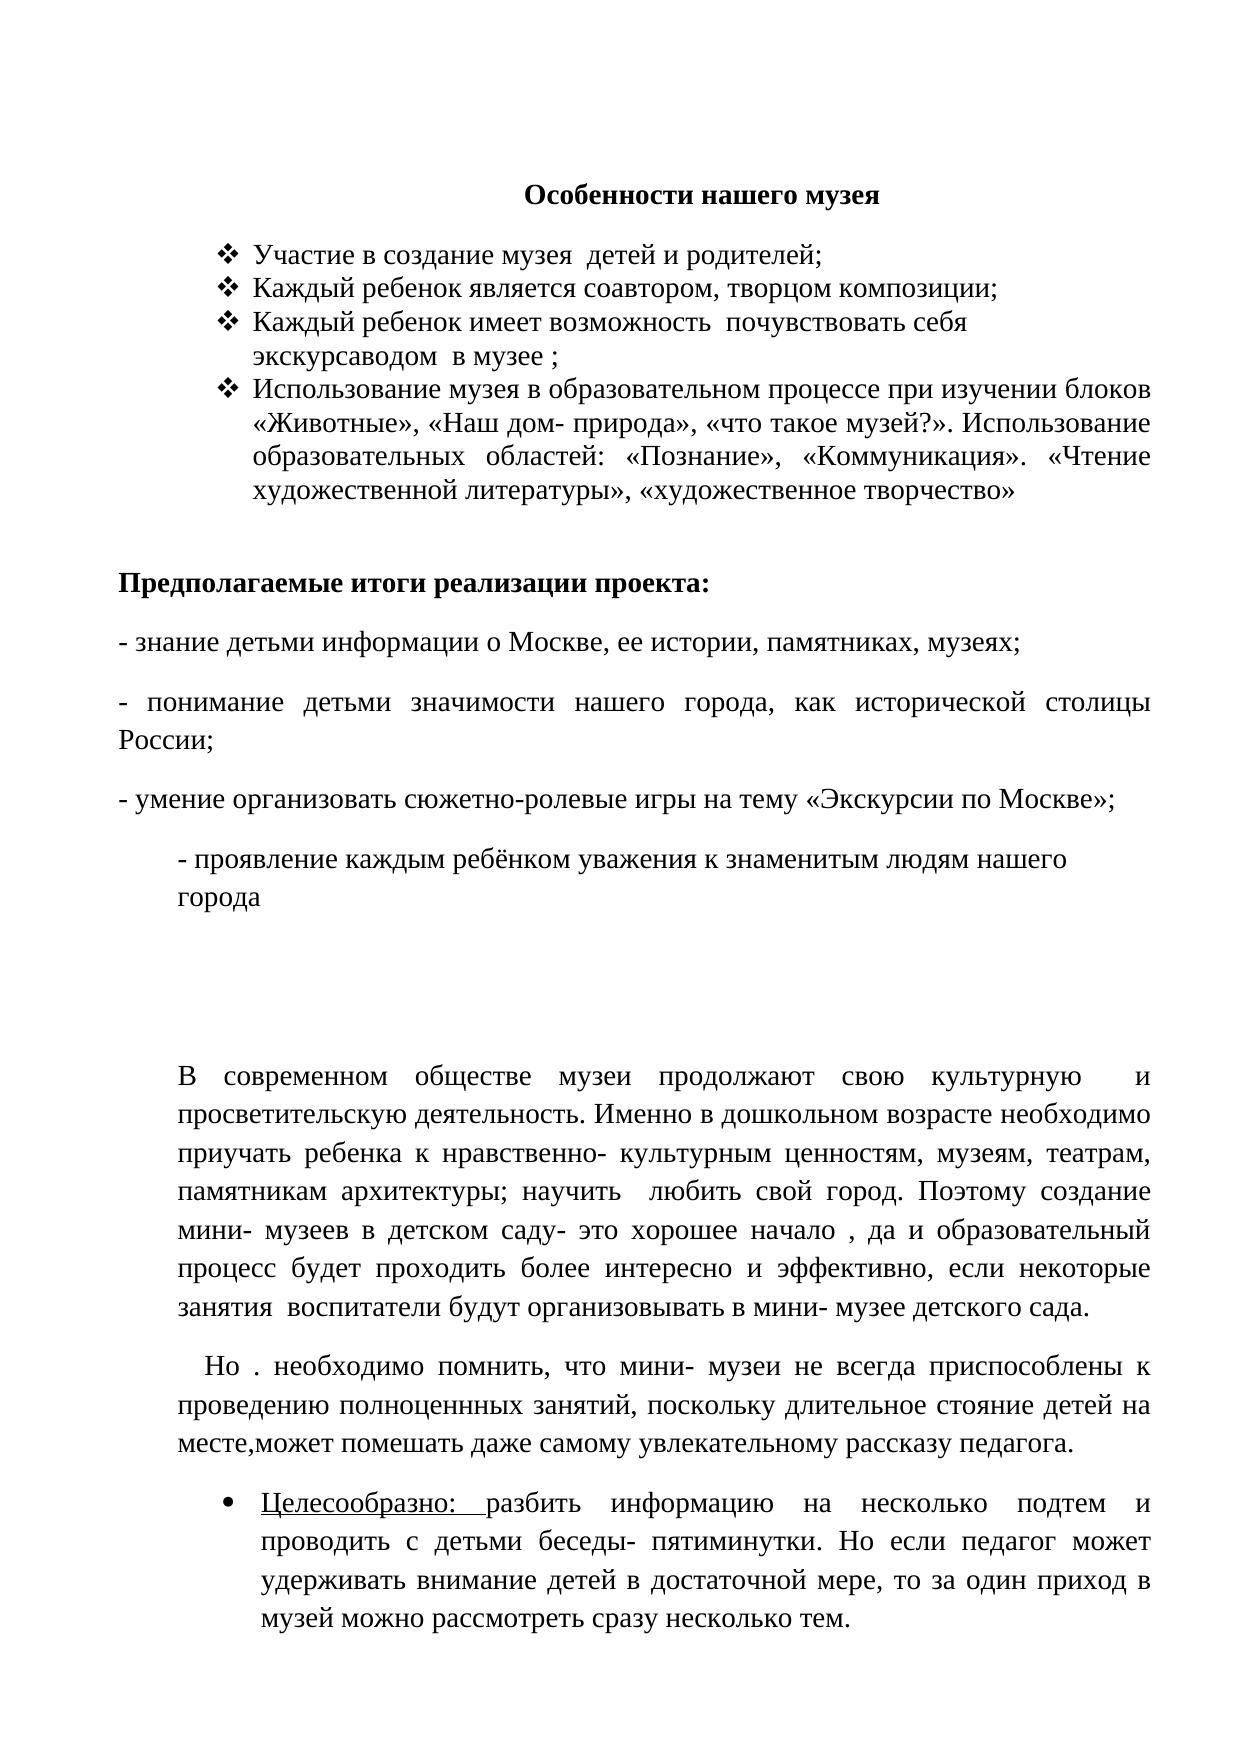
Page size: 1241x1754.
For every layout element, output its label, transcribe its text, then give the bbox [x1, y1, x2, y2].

text В современном обществе музеи продолжают свою культурную и просветительскую деятельность. Именно в дошкольном возрасте необходимо приучать ребенка к нравственно- культурным ценностям, музеям, театрам, памятникам архитектуры; научить любить свой город. Поэтому создание мини- музеев в детском саду- это хорошее начало , да и образовательный процесс будет проходить более интересно и эффективно, если некоторые занятия воспитатели будут организовывать в мини- музее детского сада. [177, 1058, 1152, 1322]
text - проявление каждым ребёнком уважения к знаменитым людям нашего города [177, 841, 1152, 913]
text Особенности нашего музея [252, 177, 1152, 211]
list Участие в создание музея детей и родителей; [215, 237, 1152, 271]
list Каждый ребенок имеет возможность почувствовать себя экскурсаводом в музее ; [215, 304, 1152, 371]
text - знание детьми информации о Москве, ее истории, памятниках, музеях; [118, 624, 1152, 658]
text Предполагаемые итоги реализации проекта: [118, 565, 1152, 598]
list Использование музея в образовательном процессе при изучении блоков «Животные», «Наш дом- природа», «что такое музей?». Использование образовательных областей: «Познание», «Коммуникация». «Чтение художественной литературы», «художественное творчество» [215, 371, 1152, 506]
list Целесообразно: разбить информацию на несколько подтем и проводить с детьми беседы- пятиминутки. Но если педагог может удерживать внимание детей в достаточной мере, то за один приход в музей можно рассмотреть сразу несколько тем. [223, 1485, 1152, 1634]
text Но . необходимо помнить, что мини- музеи не всегда приспособлены к проведению полноценнных занятий, поскольку длительное стояние детей на месте,может помешать даже самому увлекательному рассказу педагога. [177, 1348, 1152, 1459]
text - умение организовать сюжетно-ролевые игры на тему «Экскурсии по Москве»; [118, 782, 1152, 815]
text - понимание детьми значимости нашего города, как исторической столицы России; [118, 684, 1152, 756]
list Каждый ребенок является соавтором, творцом композиции; [215, 271, 1152, 304]
